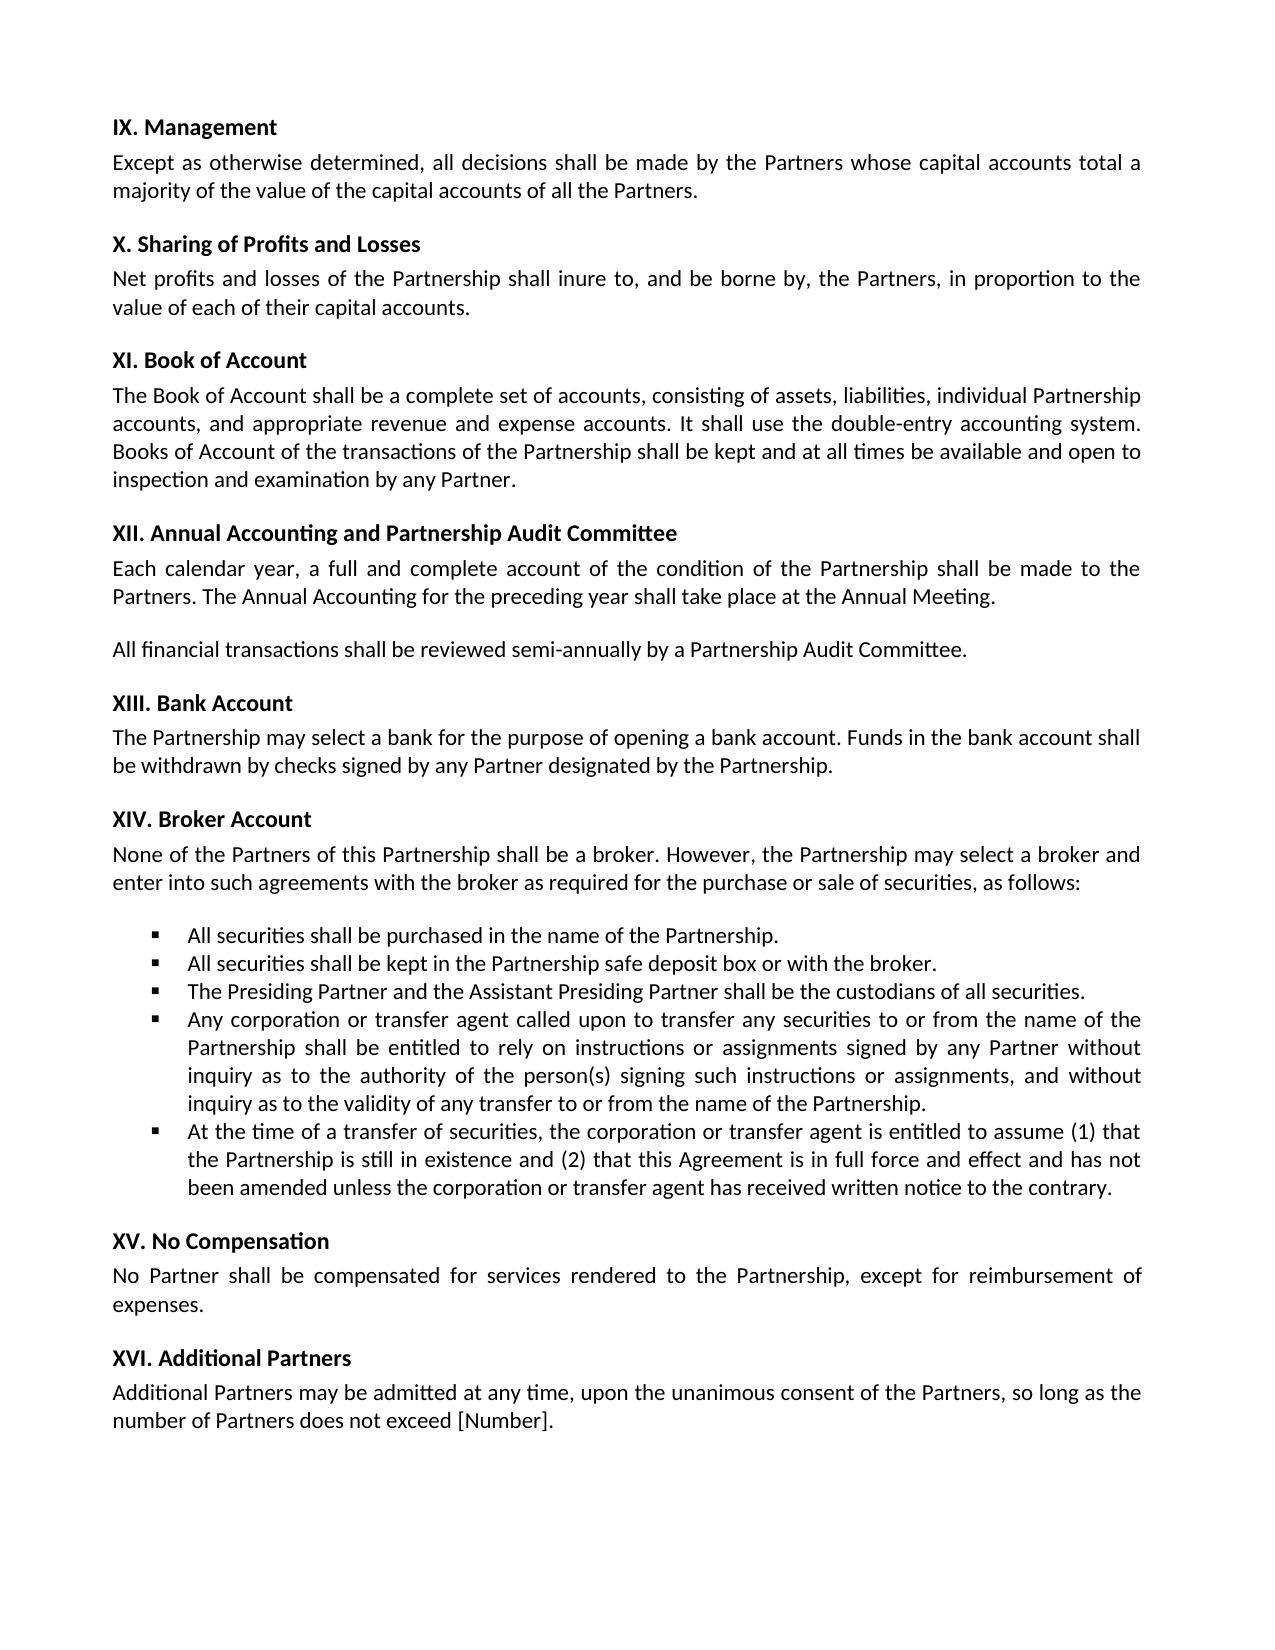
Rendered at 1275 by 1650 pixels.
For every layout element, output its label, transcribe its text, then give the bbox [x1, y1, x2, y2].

text The Book of Account shall be a complete set of accounts, consisting of assets, liabilities, individual Partnership accounts, and appropriate revenue and expense accounts. It shall use the double-entry accounting system. Books of Account of the transactions of the Partnership shall be kept and at all times be available and open to inspection and examination by any Partner. [112, 381, 1144, 493]
list The Presiding Partner and the Assistant Presiding Partner shall be the custodians of all securities. [150, 977, 1144, 1005]
text All financial transactions shall be reviewed semi-annually by a Partnership Audit Committee. [112, 635, 1144, 663]
list All securities shall be kept in the Partnership safe deposit box or with the broker. [150, 949, 1144, 977]
subtitle XIV. Broker Account [112, 804, 1144, 834]
subtitle XIII. Bank Account [112, 688, 1144, 717]
list At the time of a transfer of securities, the corporation or transfer agent is entitled to assume (1) that the Partnership is still in existence and (2) that this Agreement is in full force and effect and has not been amended unless the corporation or transfer agent has received written notice to the contrary. [150, 1117, 1144, 1201]
list All securities shall be purchased in the name of the Partnership. [150, 921, 1144, 949]
text Except as otherwise determined, all decisions shall be made by the Partners whose capital accounts total a majority of the value of the capital accounts of all the Partners. [112, 148, 1144, 204]
subtitle XV. No Compensation [112, 1226, 1144, 1255]
subtitle XI. Book of Account [112, 346, 1144, 375]
subtitle XVI. Additional Partners [112, 1343, 1144, 1372]
subtitle X. Sharing of Profits and Losses [112, 229, 1144, 258]
text Each calendar year, a full and complete account of the condition of the Partnership shall be made to the Partners. The Annual Accounting for the preceding year shall take place at the Annual Meeting. [112, 554, 1144, 610]
text No Partner shall be compensated for services rendered to the Partnership, except for reimbursement of expenses. [112, 1262, 1144, 1318]
subtitle XII. Annual Accounting and Partnership Audit Committee [112, 518, 1144, 547]
text Additional Partners may be admitted at any time, upon the unanimous consent of the Partners, so long as the number of Partners does not exceed . [112, 1378, 1144, 1434]
text Net profits and losses of the Partnership shall inure to, and be borne by, the Partners, in proportion to the value of each of their capital accounts. [112, 264, 1144, 321]
text None of the Partners of this Partnership shall be a broker. However, the Partnership may select a broker and enter into such agreements with the broker as required for the purchase or sale of securities, as follows: [112, 840, 1144, 896]
text The Partnership may select a bank for the purpose of opening a bank account. Funds in the bank account shall be withdrawn by checks signed by any Partner designated by the Partnership. [112, 723, 1144, 779]
list Any corporation or transfer agent called upon to transfer any securities to or from the name of the Partnership shall be entitled to rely on instructions or assignments signed by any Partner without inquiry as to the authority of the person(s) signing such instructions or assignments, and without inquiry as to the validity of any transfer to or from the name of the Partnership. [150, 1005, 1144, 1117]
subtitle IX. Management [112, 112, 1144, 142]
